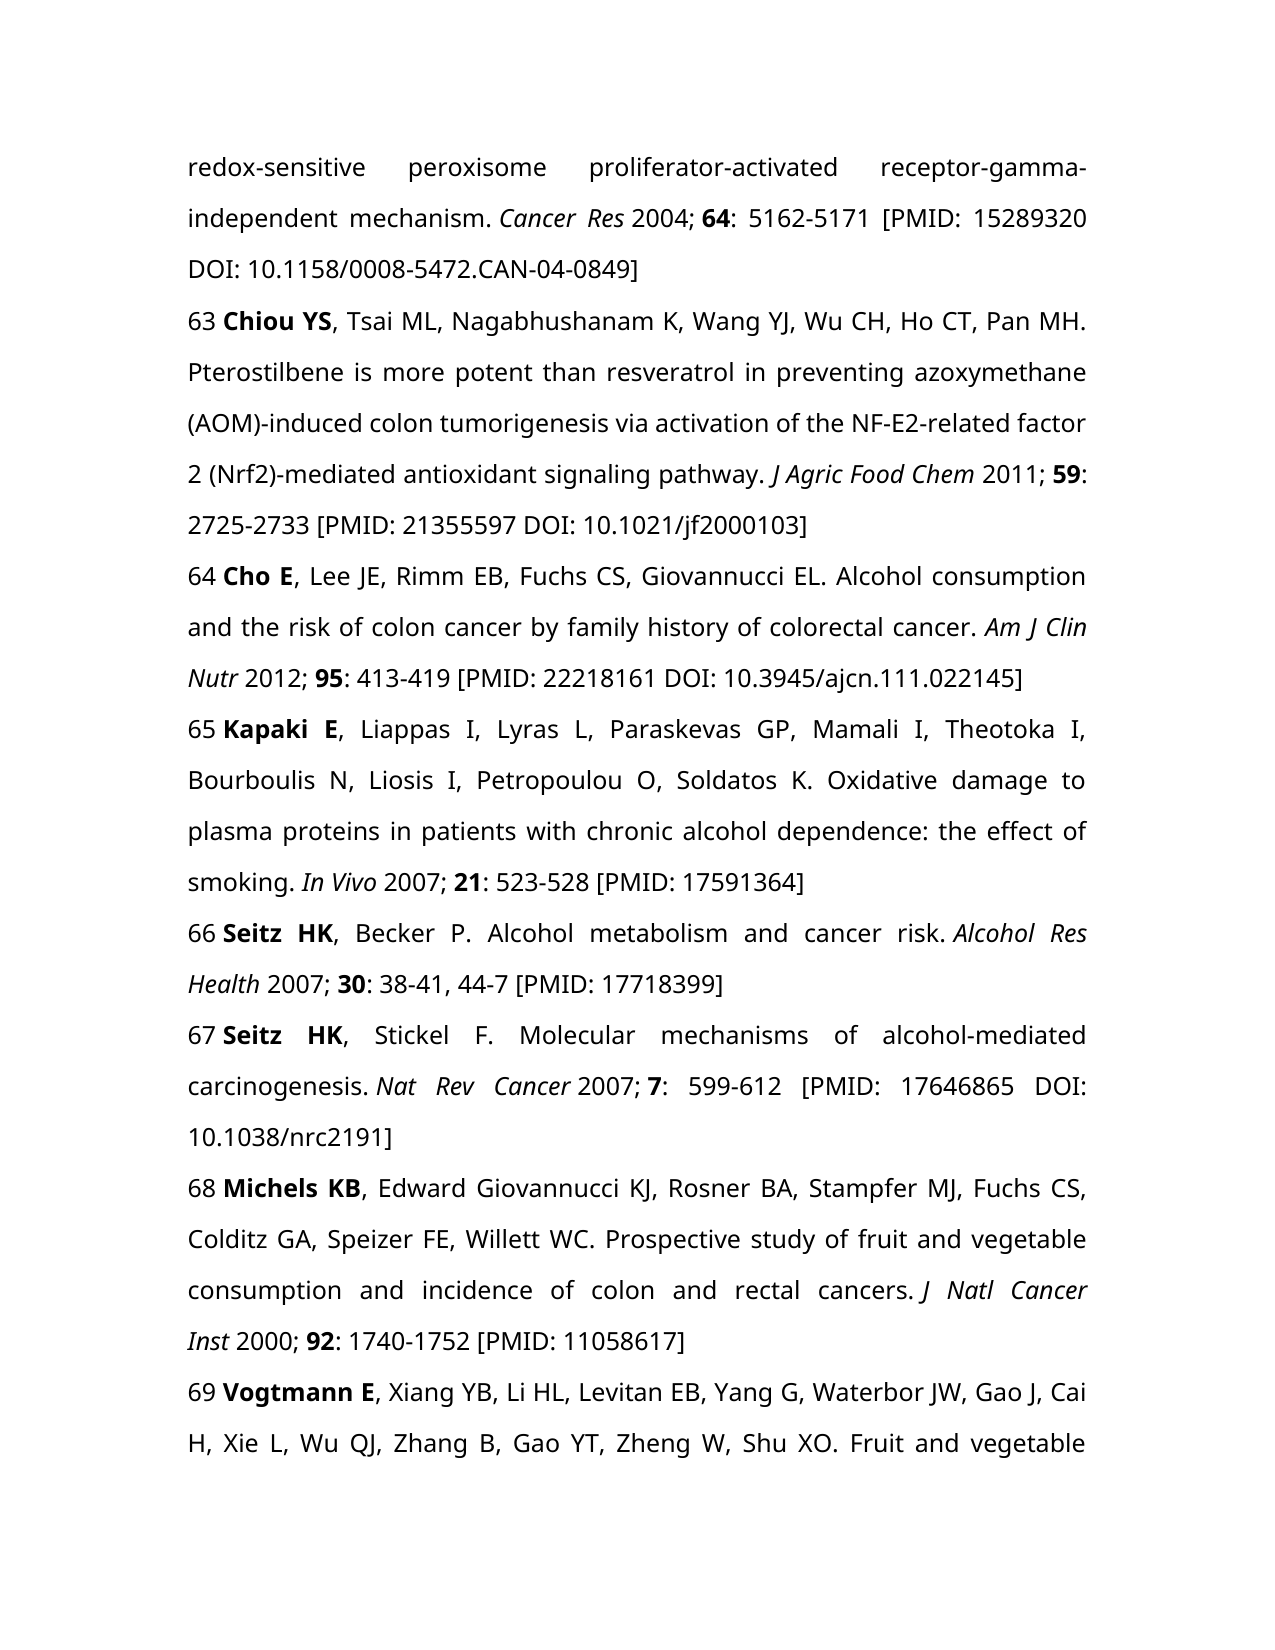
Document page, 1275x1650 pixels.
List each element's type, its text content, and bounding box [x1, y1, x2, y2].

text 64 Cho E, Lee JE, Rimm EB, Fuchs CS, Giovannucci EL. Alcohol consumption and the risk of colon cancer by family history of colorectal cancer. Am J Clin Nutr 2012; 95: 413-419 [PMID: 22218161 DOI: 10.3945/ajcn.111.022145] [187, 558, 1087, 694]
text 68 Michels KB, Edward Giovannucci KJ, Rosner BA, Stampfer MJ, Fuchs CS, Colditz GA, Speizer FE, Willett WC. Prospective study of fruit and vegetable consumption and incidence of colon and rectal cancers. J Natl Cancer Inst 2000; 92: 1740-1752 [PMID: 11058617] [187, 1171, 1087, 1358]
text 67 Seitz HK, Stickel F. Molecular mechanisms of alcohol-mediated carcinogenesis. Nat Rev Cancer 2007; 7: 599-612 [PMID: 17646865 DOI: 10.1038/nrc2191] [187, 1018, 1087, 1154]
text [187, 150, 1087, 286]
text 66 Seitz HK, Becker P. Alcohol metabolism and cancer risk. Alcohol Res Health 2007; 30: 38-41, 44-7 [PMID: 17718399] [187, 916, 1087, 1001]
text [187, 1375, 1087, 1460]
text 65 Kapaki E, Liappas I, Lyras L, Paraskevas GP, Mamali I, Theotoka I, Bourboulis N, Liosis I, Petropoulou O, Soldatos K. Oxidative damage to plasma proteins in patients with chronic alcohol dependence: the effect of smoking. In Vivo 2007; 21: 523-528 [PMID: 17591364] [187, 711, 1087, 899]
text 63 Chiou YS, Tsai ML, Nagabhushanam K, Wang YJ, Wu CH, Ho CT, Pan MH. Pterostilbene is more potent than resveratrol in preventing azoxymethane (AOM)-induced colon tumorigenesis via activation of the NF-E2-related factor 2 (Nrf2)-mediated antioxidant signaling pathway. J Agric Food Chem 2011; 59: 2725-2733 [PMID: 21355597 DOI: 10.1021/jf2000103] [187, 303, 1087, 541]
